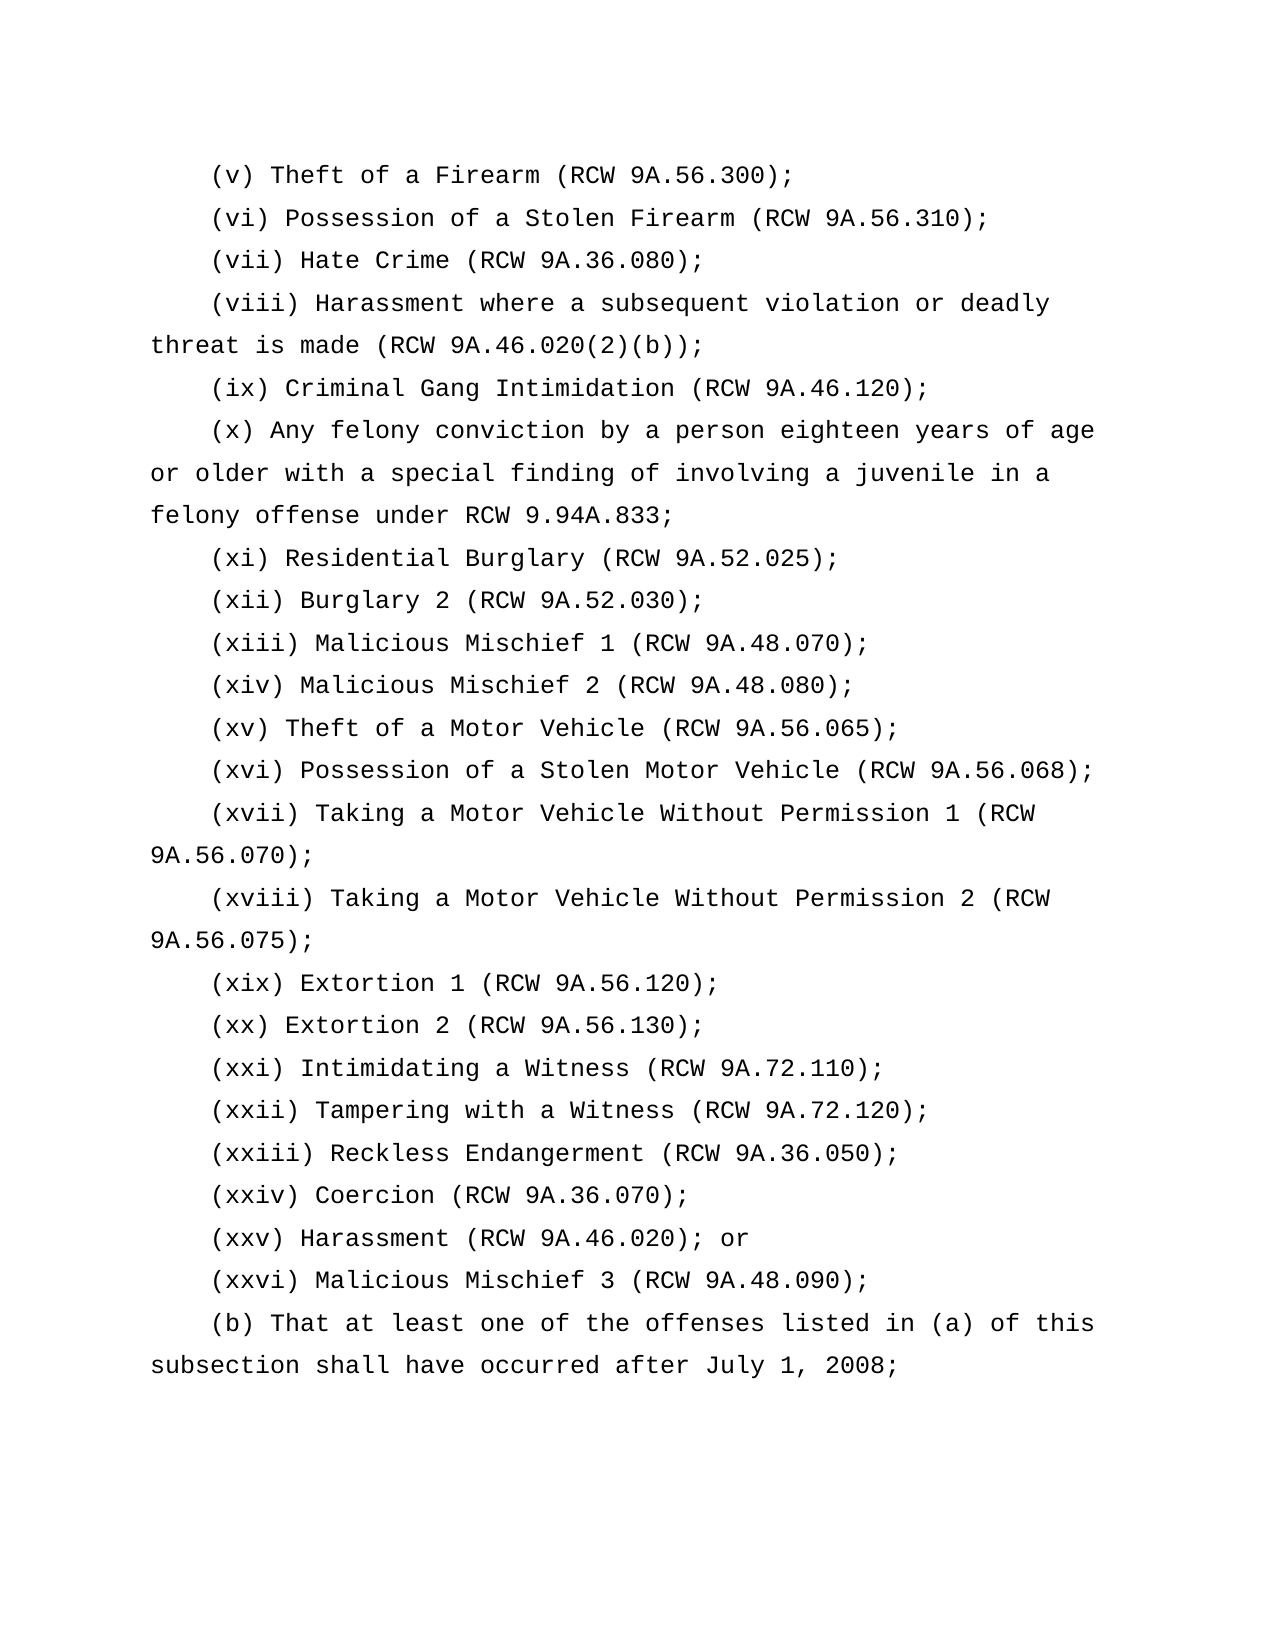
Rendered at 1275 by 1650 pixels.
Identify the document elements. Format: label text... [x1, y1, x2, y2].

text (xi) Residential Burglary (RCW 9A.52.025); [150, 532, 1125, 575]
text (xxi) Intimidating a Witness (RCW 9A.72.110); [150, 1042, 1125, 1085]
text (xxv) Harassment (RCW 9A.46.020); or [150, 1212, 1125, 1255]
text (xvii) Taking a Motor Vehicle Without Permission 1 (RCW 9A.56.070); [150, 787, 1125, 872]
text (xiii) Malicious Mischief 1 (RCW 9A.48.070); [150, 617, 1125, 660]
text (vii) Hate Crime (RCW 9A.36.080); [150, 235, 1125, 277]
text (xxvi) Malicious Mischief 3 (RCW 9A.48.090); [150, 1255, 1125, 1297]
text (vi) Possession of a Stolen Firearm (RCW 9A.56.310); [150, 192, 1125, 235]
text (xxiii) Reckless Endangerment (RCW 9A.36.050); [150, 1127, 1125, 1170]
text (b) That at least one of the offenses listed in (a) of this subsection shall have occurred after July 1, 2008; [150, 1297, 1125, 1382]
text (v) Theft of a Firearm (RCW 9A.56.300); [150, 150, 1125, 192]
text (xx) Extortion 2 (RCW 9A.56.130); [150, 1000, 1125, 1042]
text (xv) Theft of a Motor Vehicle (RCW 9A.56.065); [150, 702, 1125, 745]
text (xix) Extortion 1 (RCW 9A.56.120); [150, 957, 1125, 1000]
text (viii) Harassment where a subsequent violation or deadly threat is made (RCW 9A.46.020(2)(b)); [150, 277, 1125, 362]
text (xxiv) Coercion (RCW 9A.36.070); [150, 1170, 1125, 1212]
text (xvi) Possession of a Stolen Motor Vehicle (RCW 9A.56.068); [150, 745, 1125, 787]
text (xxii) Tampering with a Witness (RCW 9A.72.120); [150, 1085, 1125, 1127]
text (xii) Burglary 2 (RCW 9A.52.030); [150, 575, 1125, 617]
text (xviii) Taking a Motor Vehicle Without Permission 2 (RCW 9A.56.075); [150, 872, 1125, 957]
text (ix) Criminal Gang Intimidation (RCW 9A.46.120); [150, 362, 1125, 405]
text (x) Any felony conviction by a person eighteen years of age or older with a special finding of involving a juvenile in a felony offense under RCW 9.94A.833; [150, 405, 1125, 532]
text (xiv) Malicious Mischief 2 (RCW 9A.48.080); [150, 660, 1125, 702]
